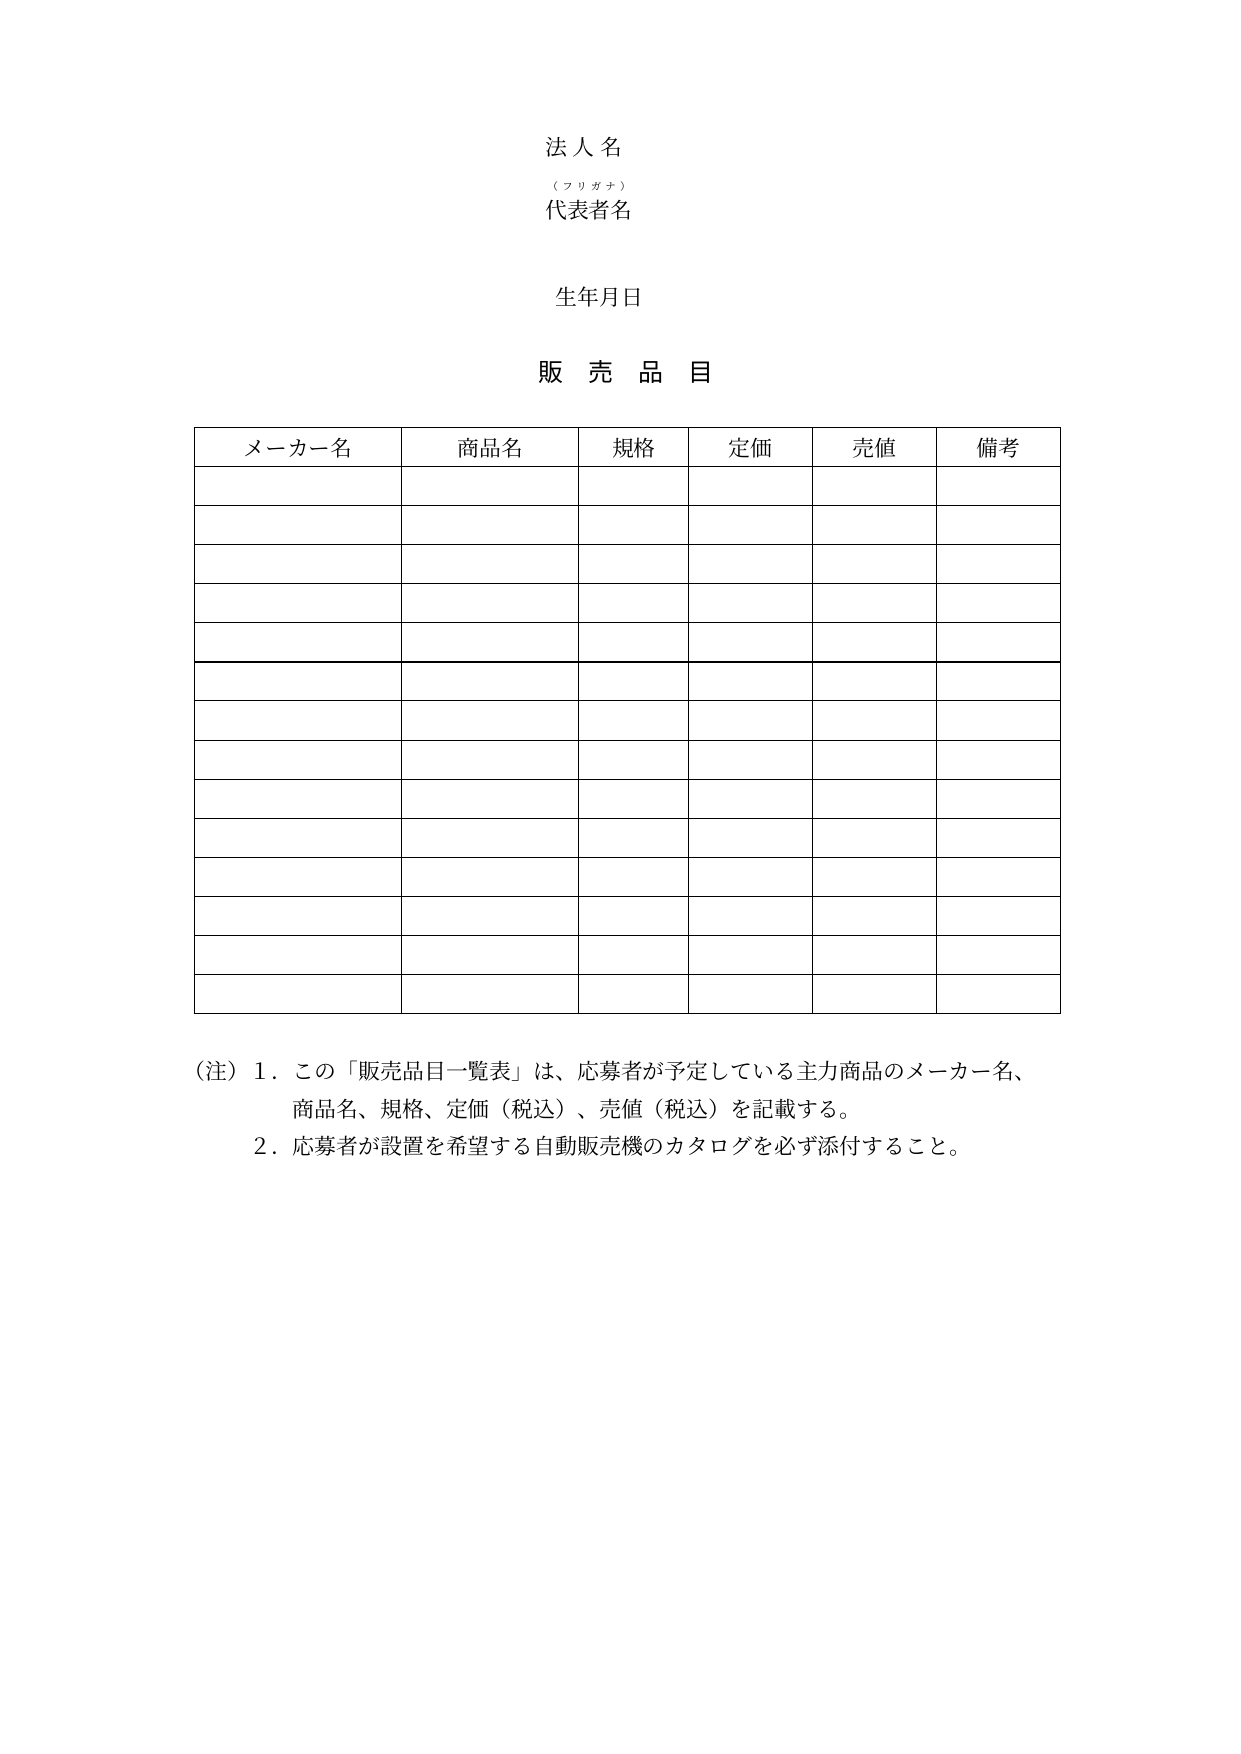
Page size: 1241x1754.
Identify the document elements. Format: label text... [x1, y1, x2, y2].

text 法 人 名 [118, 127, 1122, 164]
table_header 販 売 品 目 （注）１．この「販売品目一覧表」は、応募者が予定している主力商品のメーカー名、 商品名、規格、定価（税込）、売値（税込）を記載する。 ２．応募者が設置を希望する自動販売機のカタログを必ず添付すること。 [129, 315, 1122, 1363]
text 生年月日 [118, 277, 1122, 314]
